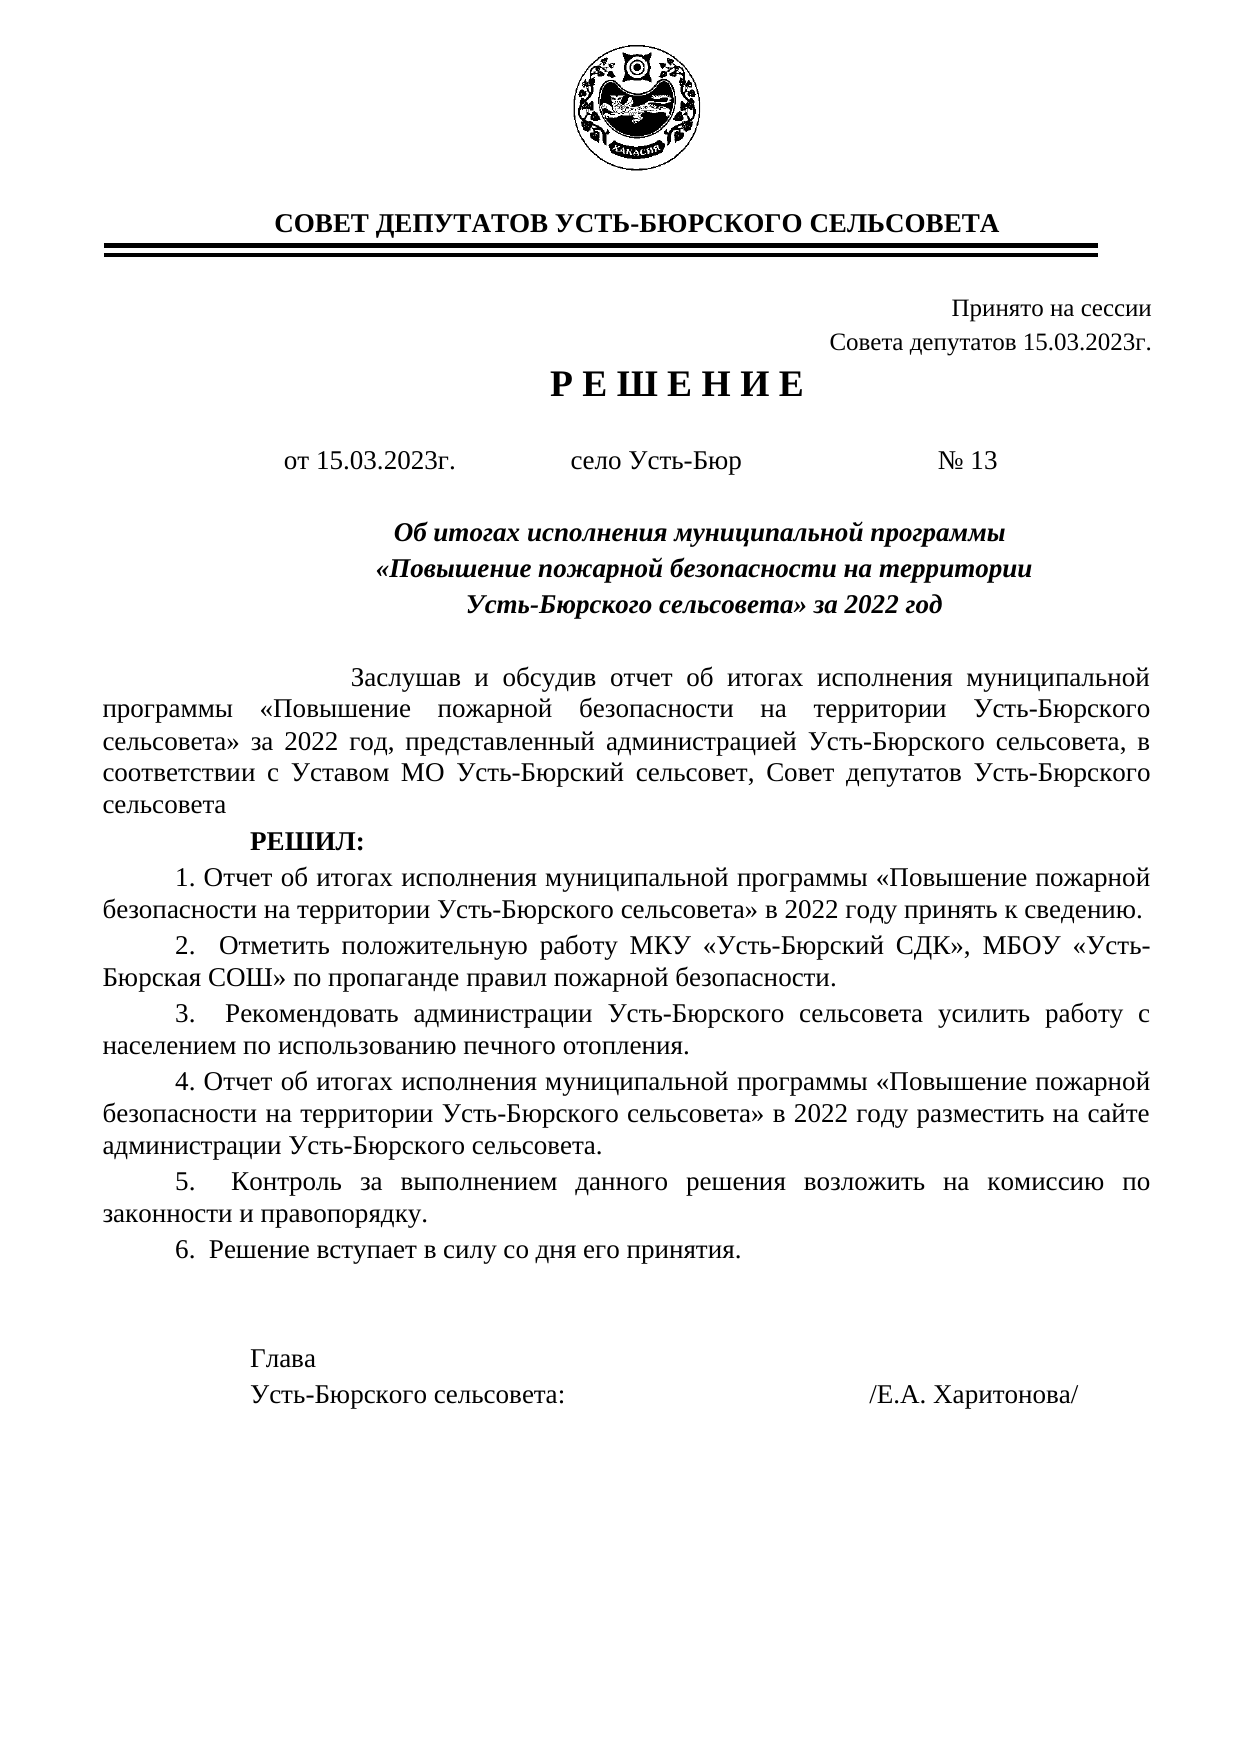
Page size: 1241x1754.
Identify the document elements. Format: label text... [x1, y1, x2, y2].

table_cell СОВЕТ ДЕПУТАТОВ УСТЬ-БЮРСКОГО СЕЛЬСОВЕТА [104, 207, 1098, 243]
text Усть-Бюрского сельсовета» за 2022 год [177, 588, 1152, 619]
text Заслушав и обсудив отчет об итогах исполнения муниципальной программы «Повышение пожарной безопасности на территории Усть-Бюрского сельсовета» за 2022 год, представленный администрацией Усть-Бюрского сельсовета, в соответствии с Уставом МО Усть-Бюрский сельсовет, Совет депутатов Усть-Бюрского сельсовета [102, 661, 1152, 820]
subtitle Р Е Ш Е Н И Е [202, 361, 1152, 404]
table_header [104, 44, 1098, 207]
text Об итогах исполнения муниципальной программы [177, 516, 1152, 547]
text «Повышение пожарной безопасности на территории [177, 552, 1152, 583]
text 5. Контроль за выполнением данного решения возложить на комиссию по законности и правопорядку. [102, 1165, 1152, 1228]
text от 15.03.2023г. село Усть-Бюр № 13 [177, 444, 1152, 475]
text Совета депутатов 15.03.2023г. [177, 327, 1152, 356]
text 4. Отчет об итогах исполнения муниципальной программы «Повышение пожарной безопасности на территории Усть-Бюрского сельсовета» в 2022 году разместить на сайте администрации Усть-Бюрского сельсовета. [102, 1065, 1152, 1160]
text Усть-Бюрского сельсовета: /Е.А. Харитонова/ [177, 1378, 1152, 1409]
text 6. Решение вступает в силу со дня его принятия. [102, 1233, 1152, 1264]
text 1. Отчет об итогах исполнения муниципальной программы «Повышение пожарной безопасности на территории Усть-Бюрского сельсовета» в 2022 году принять к сведению. [102, 861, 1152, 924]
text Принято на сессии [796, 293, 1152, 322]
text 2. Отметить положительную работу МКУ «Усть-Бюрский СДК», МБОУ «Усть-Бюрская СОШ» по пропаганде правил пожарной безопасности. [102, 929, 1152, 992]
text Глава [177, 1342, 1152, 1373]
text 3. Рекомендовать администрации Усть-Бюрского сельсовета усилить работу с населением по использованию печного отопления. [102, 997, 1152, 1060]
picture [573, 44, 701, 171]
text РЕШИЛ: [177, 825, 1152, 856]
